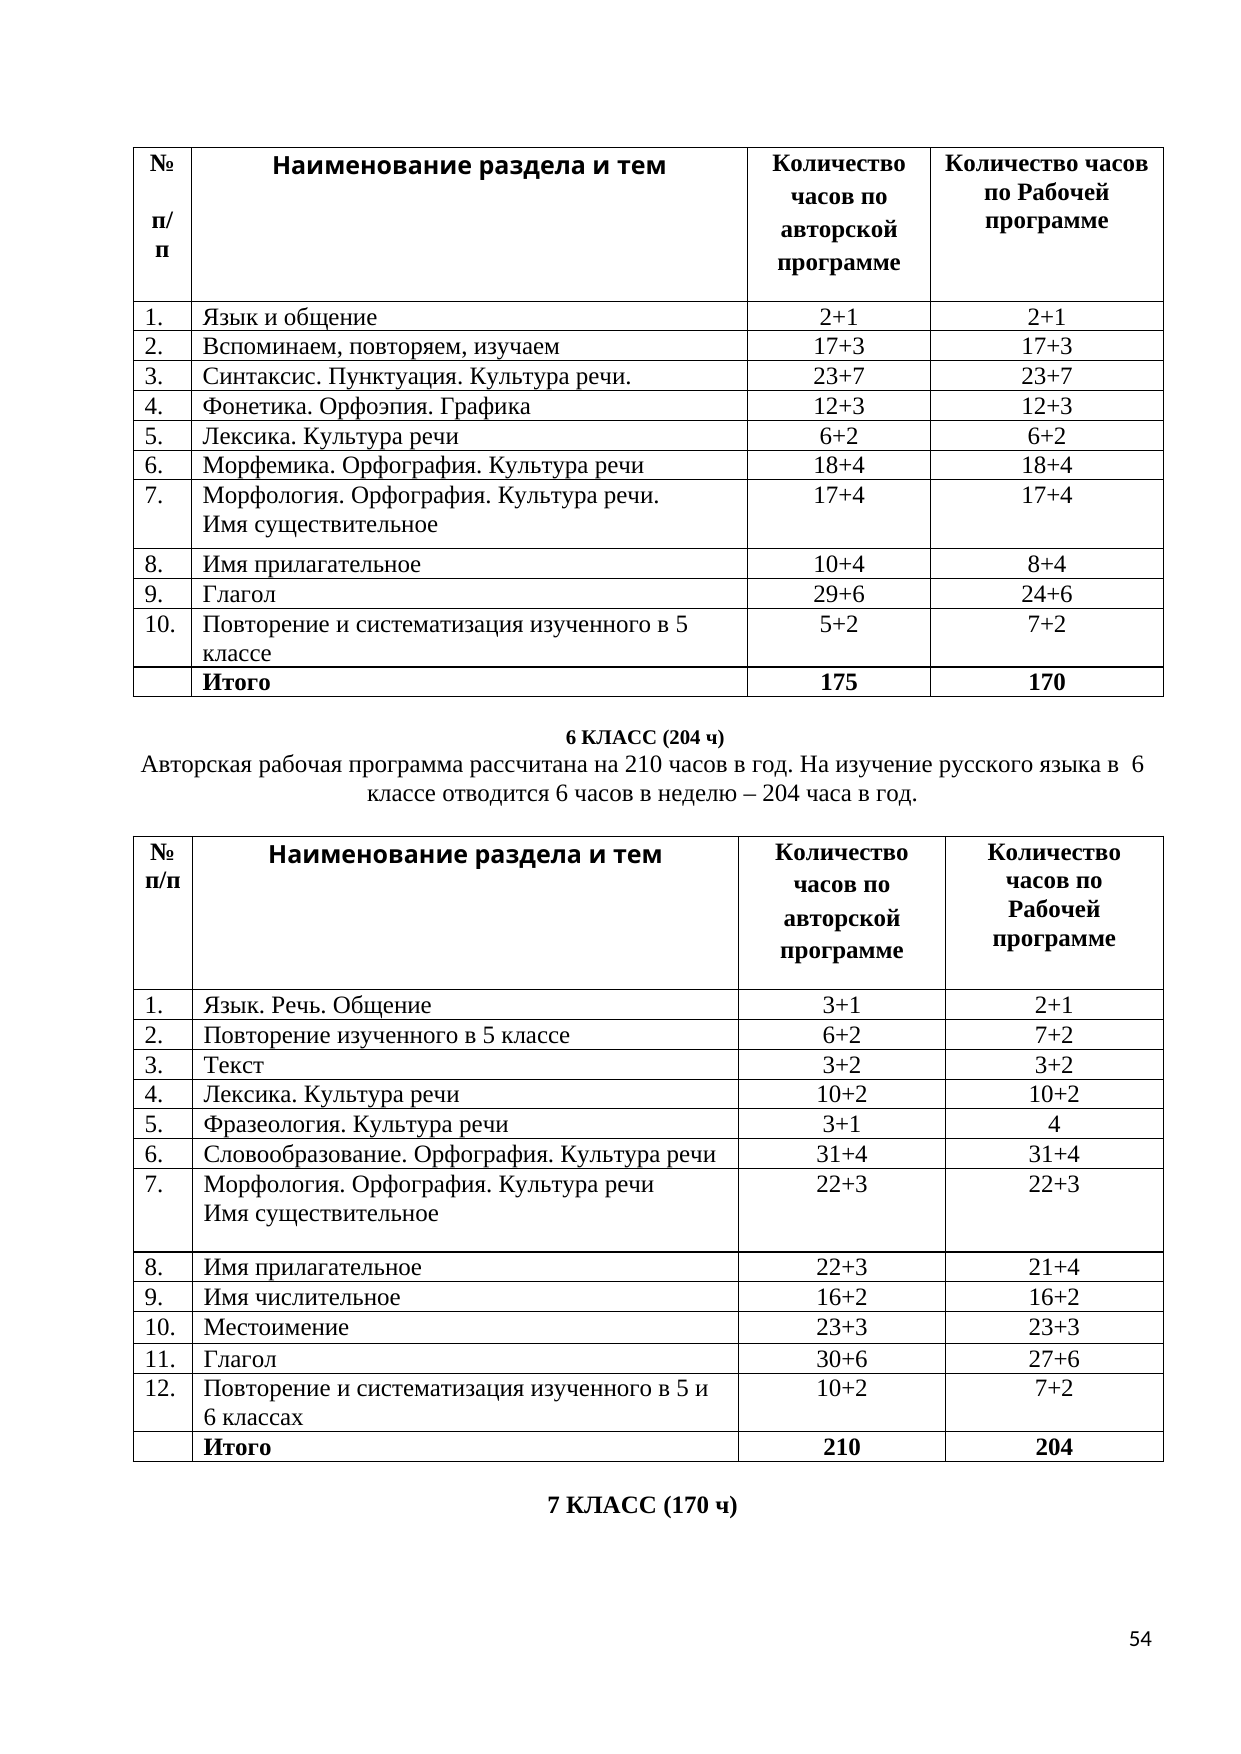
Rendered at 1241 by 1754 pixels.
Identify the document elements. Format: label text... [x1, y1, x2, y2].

table_cell Морфология. Орфография. Культура речи. Имя существительное [192, 480, 747, 548]
table_cell 210 [739, 1432, 945, 1461]
table_header Количество часов по авторской программе [748, 148, 930, 301]
table_header Наименование раздела и тем [192, 148, 747, 301]
table_header Наименование раздела и тем [193, 837, 738, 989]
table_cell 9. [134, 579, 191, 608]
table_cell 175 [748, 668, 930, 696]
table_cell Фразеология. Культура речи [193, 1109, 738, 1138]
table_cell 6+2 [931, 421, 1163, 449]
table_cell 7. [134, 1169, 192, 1251]
table_cell Глагол [192, 579, 747, 608]
table_cell Язык и общение [192, 302, 747, 330]
table_cell 21+4 [946, 1253, 1163, 1281]
table_cell Имя прилагательное [193, 1253, 738, 1281]
table_cell 4 [946, 1109, 1163, 1138]
table_cell 7. [134, 480, 191, 548]
table_cell Текст [193, 1050, 738, 1078]
table_cell 12. [134, 1374, 192, 1431]
table_cell 12+3 [931, 391, 1163, 420]
table_cell 18+4 [748, 451, 930, 479]
table_cell 22+3 [946, 1169, 1163, 1251]
table_cell 12+3 [748, 391, 930, 420]
table_cell 10+2 [739, 1374, 945, 1431]
table_header Количество часов по авторской программе [739, 837, 945, 989]
table_cell 7+2 [946, 1020, 1163, 1049]
table_cell 22+3 [739, 1253, 945, 1281]
table_cell 29+6 [748, 579, 930, 608]
table_cell 11. [134, 1344, 192, 1372]
table_cell 3. [134, 361, 191, 390]
table_cell 3. [134, 1050, 192, 1078]
table_cell 1. [134, 990, 192, 1019]
table_cell 3+2 [739, 1050, 945, 1078]
text 7 КЛАСС (170 ч) [133, 1491, 1152, 1519]
table_cell 22+3 [739, 1169, 945, 1251]
table_cell 23+7 [748, 361, 930, 390]
table_cell 31+4 [946, 1139, 1163, 1168]
table_cell 23+3 [946, 1312, 1163, 1343]
table_cell Имя прилагательное [192, 549, 747, 578]
table_cell Язык. Речь. Общение [193, 990, 738, 1019]
table_cell Итого [193, 1432, 738, 1461]
table_header № п/п [134, 837, 192, 989]
table_cell Морфология. Орфография. Культура речи Имя существительное [193, 1169, 738, 1251]
table_cell 6+2 [739, 1020, 945, 1049]
table_cell 30+6 [739, 1344, 945, 1372]
table_cell 23+3 [739, 1312, 945, 1343]
table_cell 7+2 [931, 609, 1163, 666]
table_cell 5. [134, 1109, 192, 1138]
table_cell 17+4 [931, 480, 1163, 548]
table_cell 1. [134, 302, 191, 330]
table_cell [134, 668, 191, 696]
table_cell Морфемика. Орфография. Культура речи [192, 451, 747, 479]
table_cell 27+6 [946, 1344, 1163, 1372]
table_cell 6+2 [748, 421, 930, 449]
text Авторская рабочая программа рассчитана на 210 часов в год. На изучение русского языка в 6 классе отводится 6 часов в неделю – 204 часа в год. [133, 749, 1152, 807]
table_cell 3+1 [739, 990, 945, 1019]
table_cell 9. [134, 1282, 192, 1311]
table_cell 16+2 [739, 1282, 945, 1311]
table_cell 4. [134, 391, 191, 420]
table_cell 2+1 [931, 302, 1163, 330]
table_cell 10+2 [739, 1080, 945, 1108]
table_cell 170 [931, 668, 1163, 696]
table_cell 3+1 [739, 1109, 945, 1138]
table_cell Местоимение [193, 1312, 738, 1343]
table_cell Повторение и систематизация изученного в 5 и 6 классах [193, 1374, 738, 1431]
table_header Количество часов по Рабочей программе [946, 837, 1163, 989]
table_cell 2+1 [946, 990, 1163, 1019]
table_cell 17+3 [931, 331, 1163, 360]
table_cell 7+2 [946, 1374, 1163, 1431]
table_cell Фонетика. Орфоэпия. Графика [192, 391, 747, 420]
table_cell Повторение и систематизация изученного в 5 классе [192, 609, 747, 666]
table_cell Повторение изученного в 5 классе [193, 1020, 738, 1049]
text 6 КЛАСС (204 ч) [133, 725, 1152, 749]
table_cell 204 [946, 1432, 1163, 1461]
table_cell Лексика. Культура речи [193, 1080, 738, 1108]
table_cell 6. [134, 451, 191, 479]
table_cell Словообразование. Орфография. Культура речи [193, 1139, 738, 1168]
table_header № п/п [134, 148, 191, 301]
table_cell 10+2 [946, 1080, 1163, 1108]
table_cell Лексика. Культура речи [192, 421, 747, 449]
table_cell 8. [134, 1253, 192, 1281]
table_cell 5+2 [748, 609, 930, 666]
table_cell 17+4 [748, 480, 930, 548]
table_cell Вспоминаем, повторяем, изучаем [192, 331, 747, 360]
table_cell 8. [134, 549, 191, 578]
table_cell Итого [192, 668, 747, 696]
table_cell 10. [134, 609, 191, 666]
table_cell Глагол [193, 1344, 738, 1372]
table_cell Синтаксис. Пунктуация. Культура речи. [192, 361, 747, 390]
table_cell [134, 1432, 192, 1461]
table_cell 24+6 [931, 579, 1163, 608]
table_cell 17+3 [748, 331, 930, 360]
table_cell 18+4 [931, 451, 1163, 479]
table_cell 8+4 [931, 549, 1163, 578]
table_cell 2+1 [748, 302, 930, 330]
table_header Количество часов по Рабочей программе [931, 148, 1163, 301]
table_cell 2. [134, 1020, 192, 1049]
table_cell 10. [134, 1312, 192, 1343]
table_cell 5. [134, 421, 191, 449]
table_cell 3+2 [946, 1050, 1163, 1078]
table_cell 4. [134, 1080, 192, 1108]
table_cell Имя числительное [193, 1282, 738, 1311]
table_cell 23+7 [931, 361, 1163, 390]
table_cell 6. [134, 1139, 192, 1168]
table_cell 10+4 [748, 549, 930, 578]
table_cell 16+2 [946, 1282, 1163, 1311]
table_cell 31+4 [739, 1139, 945, 1168]
table_cell 2. [134, 331, 191, 360]
